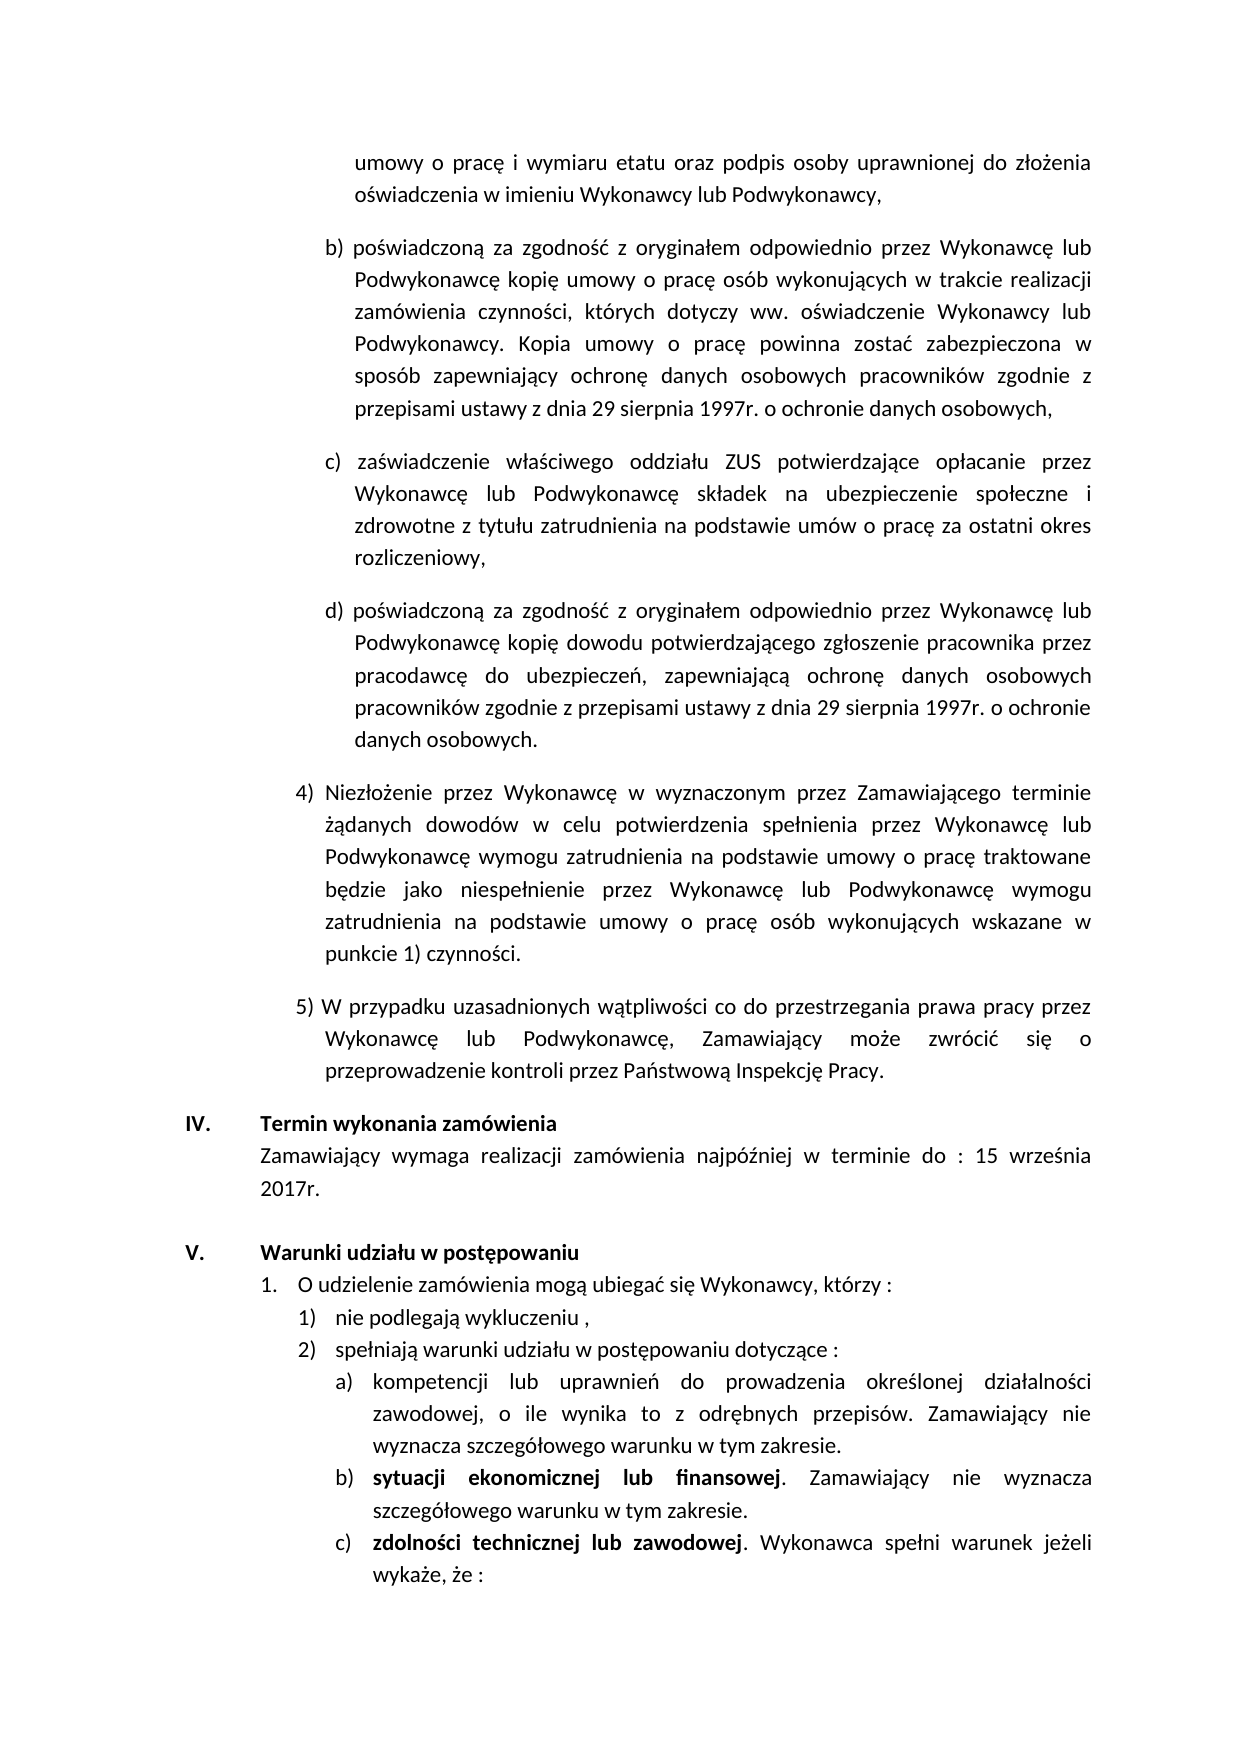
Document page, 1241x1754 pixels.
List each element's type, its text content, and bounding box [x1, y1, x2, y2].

list kompetencji lub uprawnień do prowadzenia określonej działalności zawodowej, o ile wynika to z odrębnych przepisów. Zamawiający nie wyznacza szczegółowego warunku w tym zakresie. [335, 1367, 1093, 1459]
text 5) W przypadku uzasadnionych wątpliwości co do przestrzegania prawa pracy przez Wykonawcę lub Podwykonawcę, Zamawiający może zwrócić się o przeprowadzenie kontroli przez Państwową Inspekcję Pracy. [295, 992, 1093, 1084]
list Termin wykonania zamówienia [185, 1109, 1093, 1137]
text d) poświadczoną za zgodność z oryginałem odpowiednio przez Wykonawcę lub Podwykonawcę kopię dowodu potwierdzającego zgłoszenie pracownika przez pracodawcę do ubezpieczeń, zapewniającą ochronę danych osobowych pracowników zgodnie z przepisami ustawy z dnia 29 sierpnia 1997r. o ochronie danych osobowych. [325, 596, 1093, 753]
list nie podlegają wykluczeniu , [298, 1303, 1093, 1331]
text 4) Niezłożenie przez Wykonawcę w wyznaczonym przez Zamawiającego terminie żądanych dowodów w celu potwierdzenia spełnienia przez Wykonawcę lub Podwykonawcę wymogu zatrudnienia na podstawie umowy o pracę traktowane będzie jako niespełnienie przez Wykonawcę lub Podwykonawcę wymogu zatrudnienia na podstawie umowy o pracę osób wykonujących wskazane w punkcie 1) czynności. [295, 778, 1093, 967]
list spełniają warunki udziału w postępowaniu dotyczące : [298, 1335, 1093, 1363]
list Zamawiający wymaga realizacji zamówienia najpóźniej w terminie do : 15 września 2017r. [260, 1142, 1093, 1202]
text c) zaświadczenie właściwego oddziału ZUS potwierdzające opłacanie przez Wykonawcę lub Podwykonawcę składek na ubezpieczenie społeczne i zdrowotne z tytułu zatrudnienia na podstawie umów o pracę za ostatni okres rozliczeniowy, [325, 447, 1093, 571]
list Warunki udziału w postępowaniu [185, 1238, 1093, 1266]
list sytuacji ekonomicznej lub finansowej. Zamawiający nie wyznacza szczegółowego warunku w tym zakresie. [335, 1463, 1093, 1524]
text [325, 148, 1093, 208]
list zdolności technicznej lub zawodowej. Wykonawca spełni warunek jeżeli wykaże, że : [335, 1528, 1093, 1588]
text b) poświadczoną za zgodność z oryginałem odpowiednio przez Wykonawcę lub Podwykonawcę kopię umowy o pracę osób wykonujących w trakcie realizacji zamówienia czynności, których dotyczy ww. oświadczenie Wykonawcy lub Podwykonawcy. Kopia umowy o pracę powinna zostać zabezpieczona w sposób zapewniający ochronę danych osobowych pracowników zgodnie z przepisami ustawy z dnia 29 sierpnia 1997r. o ochronie danych osobowych, [325, 233, 1093, 422]
list O udzielenie zamówienia mogą ubiegać się Wykonawcy, którzy : [260, 1270, 1093, 1298]
